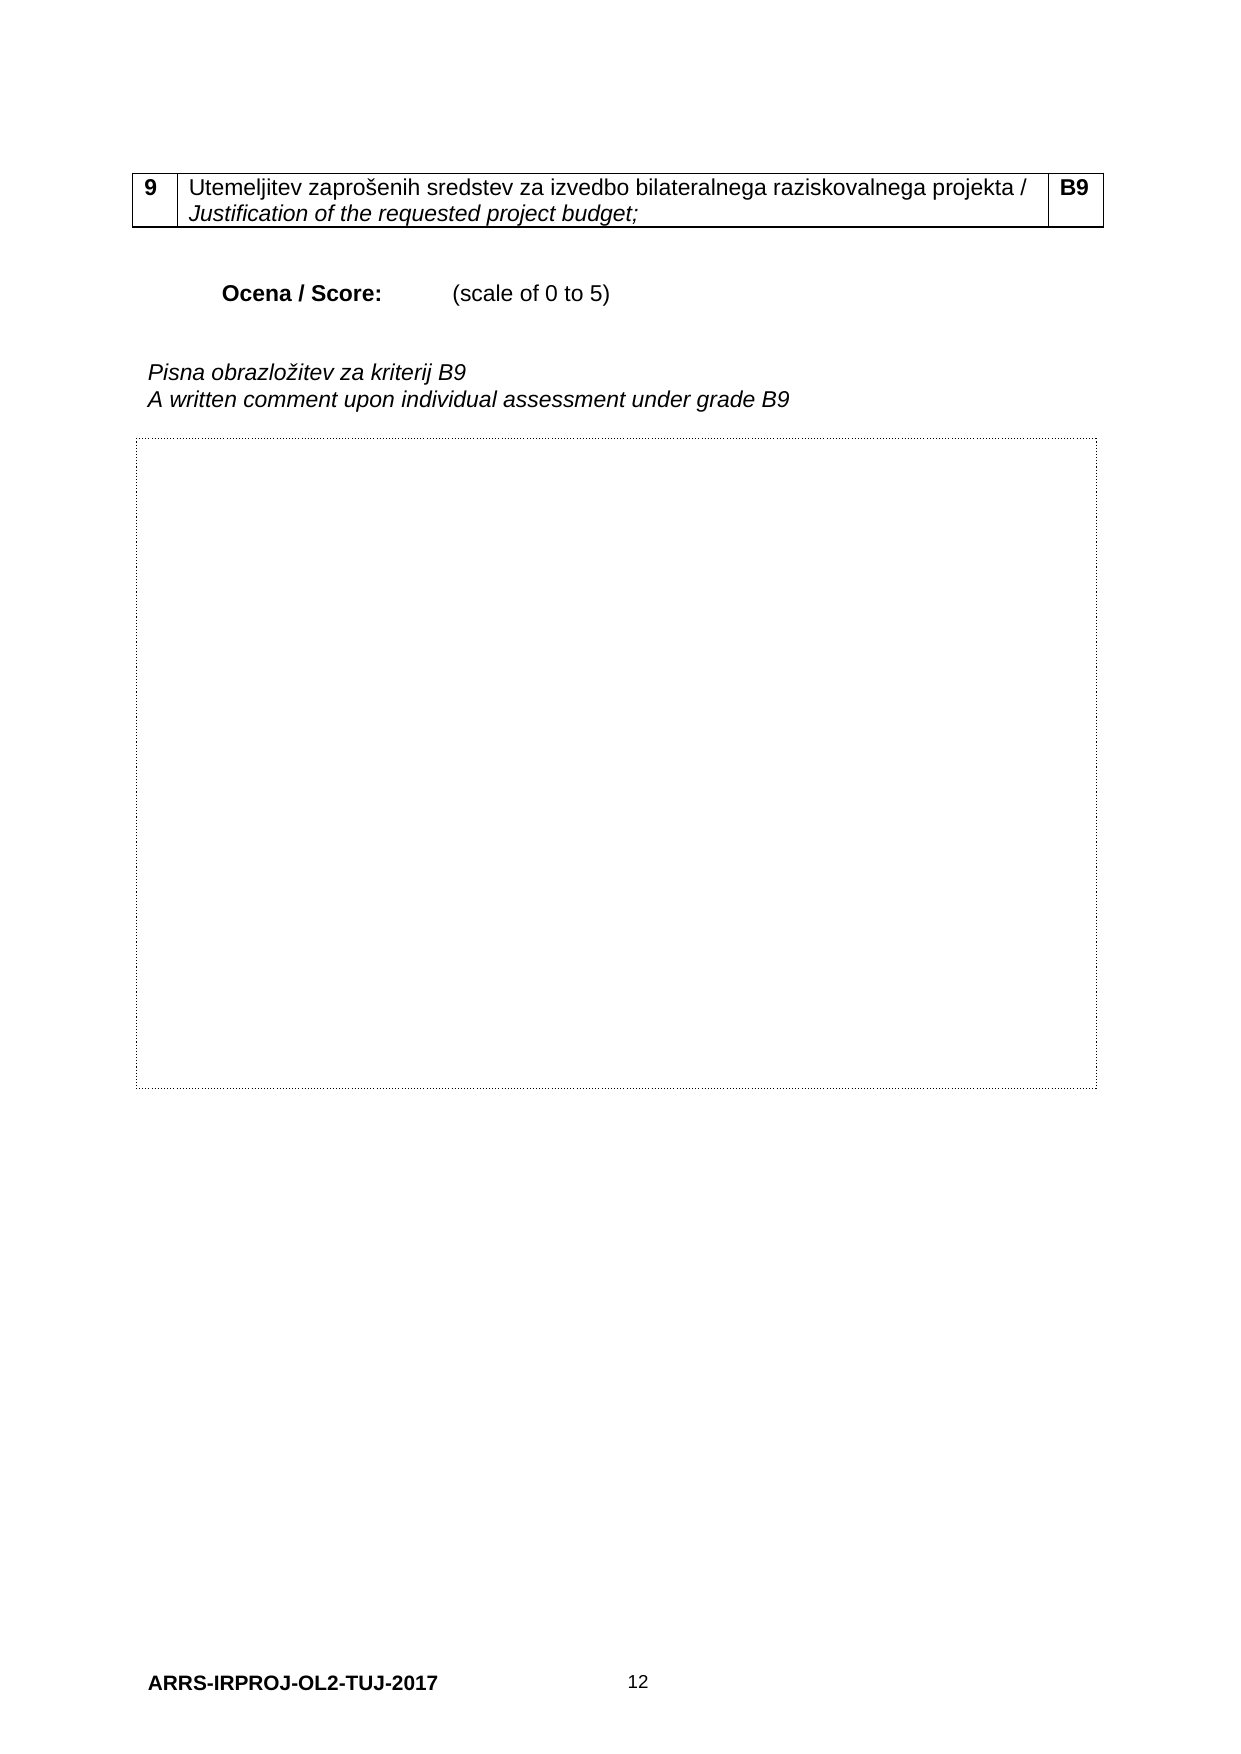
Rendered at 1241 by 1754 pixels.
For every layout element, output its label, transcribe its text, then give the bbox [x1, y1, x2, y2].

text Pisna obrazložitev za kriterij B9 [148, 359, 1092, 386]
table_header [136, 438, 1096, 1088]
text Ocena / Score: (scale of 0 to 5) [185, 280, 1092, 307]
text A written comment upon individual assessment under grade B9 [148, 386, 1092, 412]
table_header Utemeljitev zaprošenih sredstev za izvedbo bilateralnega raziskovalnega projekta / Justification of the requested project budget; [178, 174, 1048, 226]
table_header 9 [133, 174, 177, 226]
table_header B9 [1049, 174, 1103, 226]
